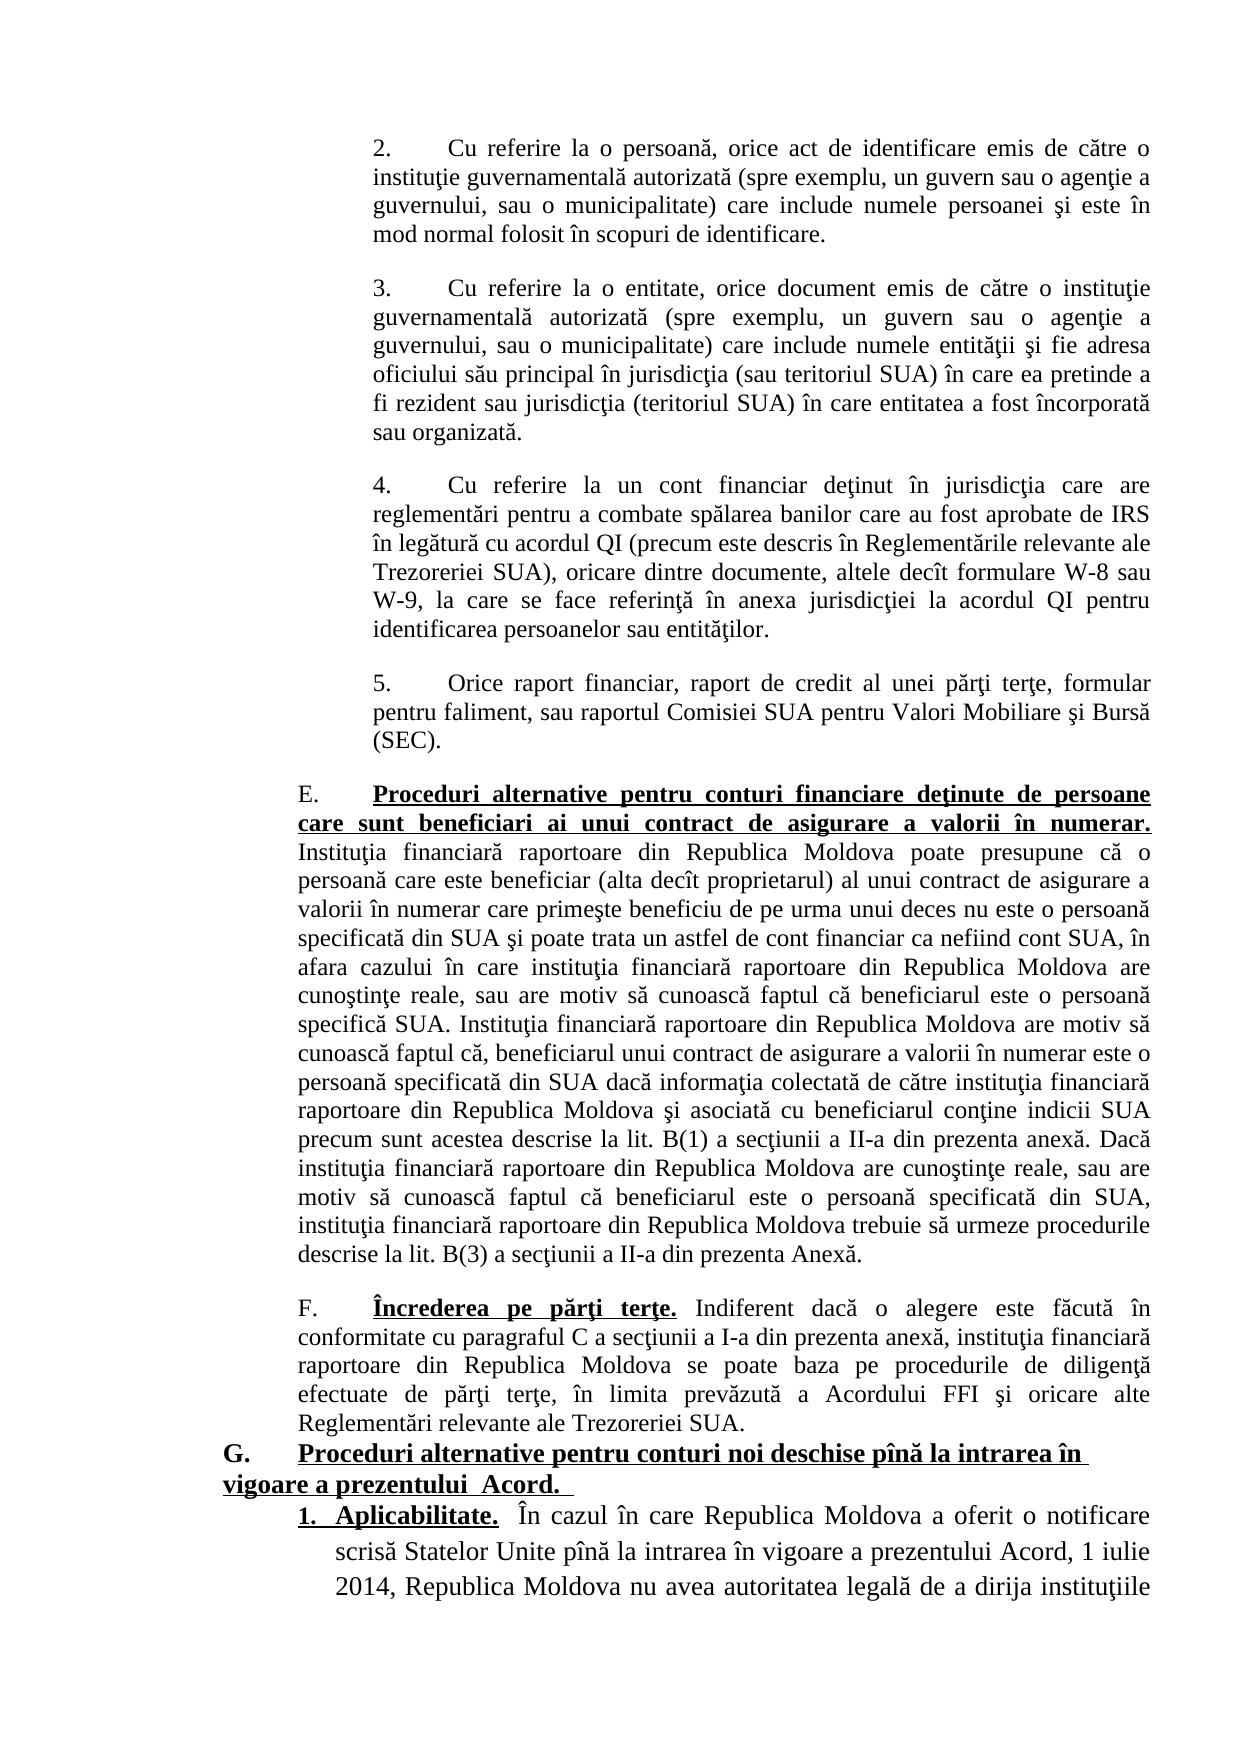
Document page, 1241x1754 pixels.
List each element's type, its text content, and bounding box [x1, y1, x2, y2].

text F. Încrederea pe părţi terţe. Indiferent dacă o alegere este făcută în conformitate cu paragraful C a secţiunii a I-a din prezenta anexă, instituţia financiară raportoare din Republica Moldova se poate baza pe procedurile de diligenţă efectuate de părţi terţe, în limita prevăzută a Acordului FFI şi oricare alte Reglementări relevante ale Trezoreriei SUA. [298, 1293, 1152, 1437]
text 4. Cu referire la un cont financiar deţinut în jurisdicţia care are reglementări pentru a combate spălarea banilor care au fost aprobate de IRS în legătură cu acordul QI (precum este descris în Reglementările relevante ale Trezoreriei SUA), oricare dintre documente, altele decît formulare W-8 sau W-9, la care se face referinţă în anexa jurisdicţiei la acordul QI pentru identificarea persoanelor sau entităţilor. [373, 470, 1152, 643]
list Proceduri alternative pentru conturi noi deschise pînă la intrarea în vigoare a prezentului Acord. [223, 1437, 1152, 1499]
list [298, 1499, 1152, 1602]
text E. Proceduri alternative pentru conturi financiare deţinute de persoane care sunt beneficiari ai unui contract de asigurare a valorii în numerar. Instituţia financiară raportoare din Republica Moldova poate presupune că o persoană care este beneficiar (alta decît proprietarul) al unui contract de asigurare a valorii în numerar care primeşte beneficiu de pe urma unui deces nu este o persoană specificată din SUA şi poate trata un astfel de cont financiar ca nefiind cont SUA, în afara cazului în care instituţia financiară raportoare din Republica Moldova are cunoştinţe reale, sau are motiv să cunoască faptul că beneficiarul este o persoană specifică SUA. Instituţia financiară raportoare din Republica Moldova are motiv să cunoască faptul că, beneficiarul unui contract de asigurare a valorii în numerar este o persoană specificată din SUA dacă informaţia colectată de către instituţia financiară raportoare din Republica Moldova şi asociată cu beneficiarul conţine indicii SUA precum sunt acestea descrise la lit. B(1) a secţiunii a II-a din prezenta anexă. Dacă instituţia financiară raportoare din Republica Moldova are cunoştinţe reale, sau are motiv să cunoască faptul că beneficiarul este o persoană specificată din SUA, instituţia financiară raportoare din Republica Moldova trebuie să urmeze procedurile descrise la lit. B(3) a secţiunii a II-a din prezenta Anexă. [298, 834, 1152, 1268]
text 5. Orice raport financiar, raport de credit al unei părţi terţe, formular pentru faliment, sau raportul Comisiei SUA pentru Valori Mobiliare şi Bursă (SEC). [373, 668, 1152, 754]
text 2. Cu referire la o persoană, orice act de identificare emis de către o instituţie guvernamentală autorizată (spre exemplu, un guvern sau o agenţie a guvernului, sau o municipalitate) care include numele persoanei şi este în mod normal folosit în scopuri de identificare. [373, 133, 1152, 248]
text 3. Cu referire la o entitate, orice document emis de către o instituţie guvernamentală autorizată (spre exemplu, un guvern sau o agenţie a guvernului, sau o municipalitate) care include numele entităţii şi fie adresa oficiului său principal în jurisdicţia (sau teritoriul SUA) în care ea pretinde a fi rezident sau jurisdicţia (teritoriul SUA) în care entitatea a fost încorporată sau organizată. [373, 273, 1152, 445]
